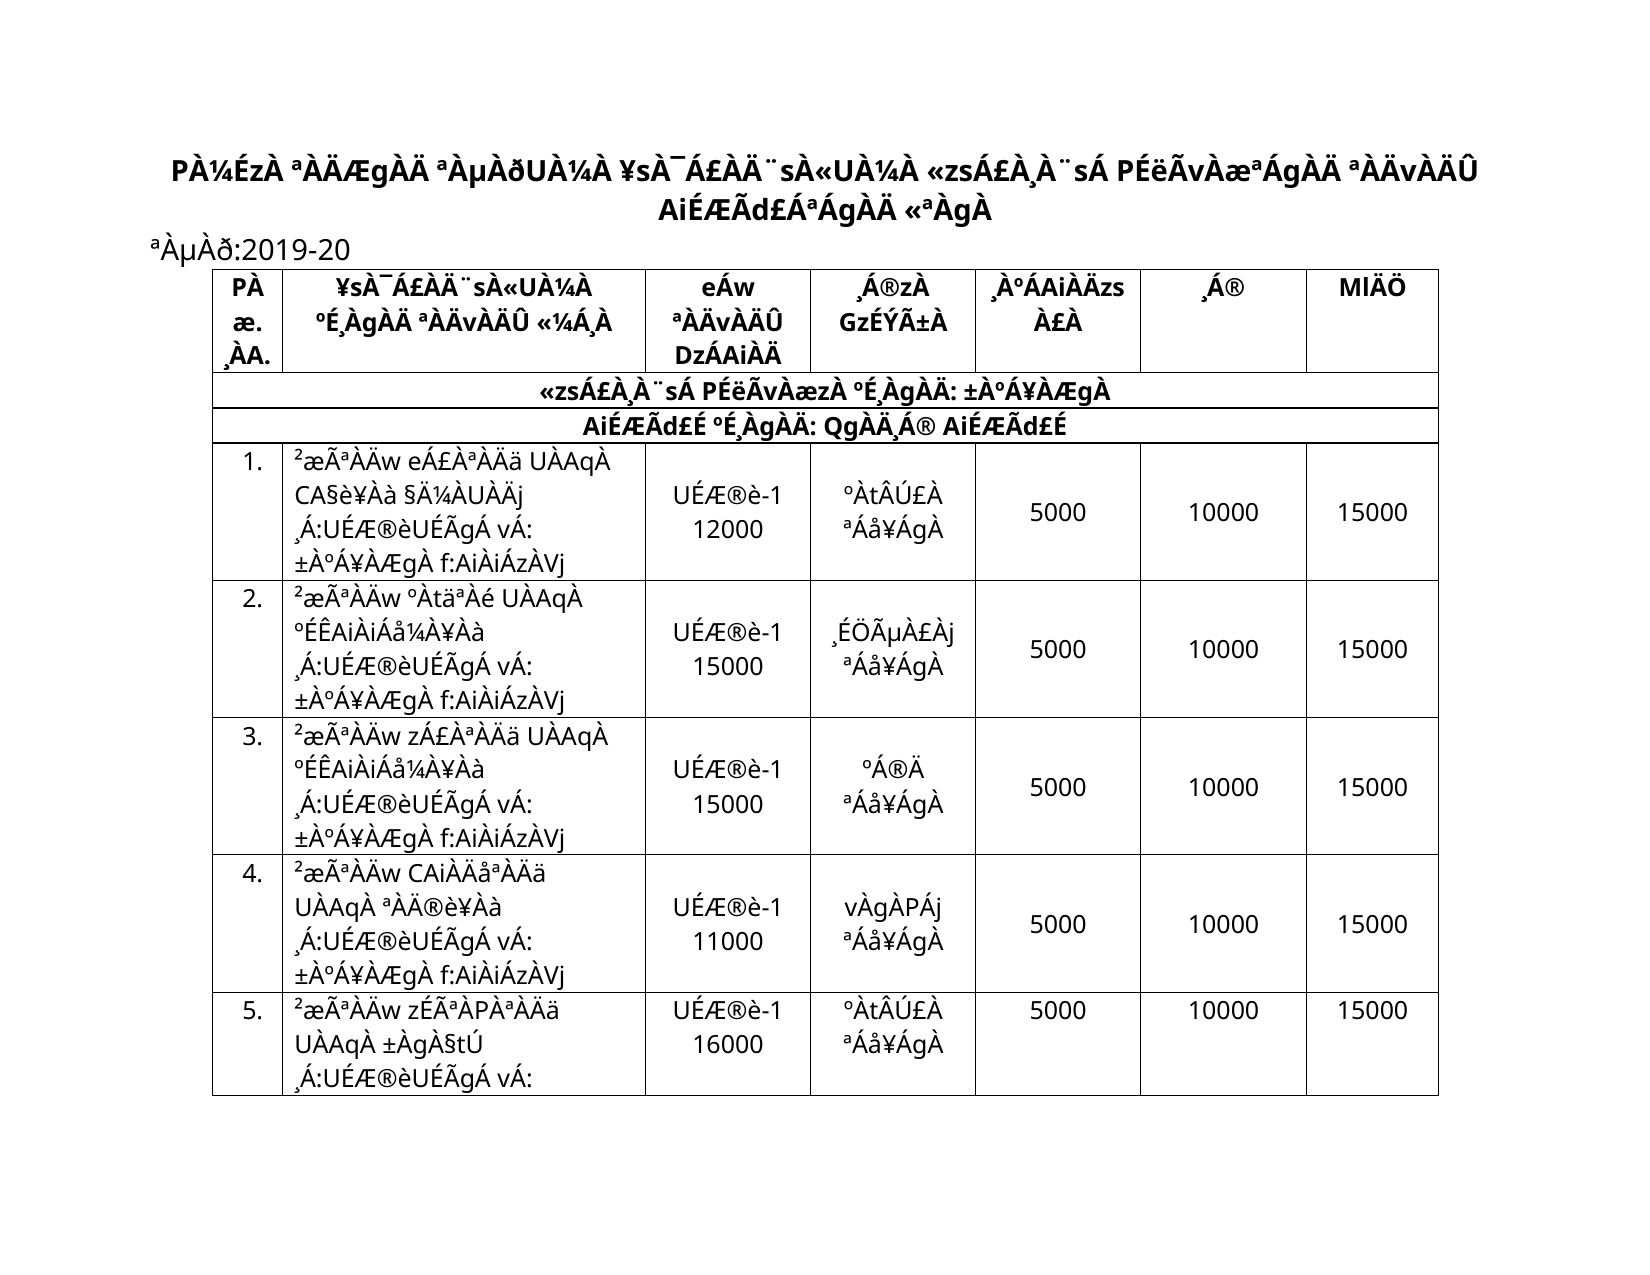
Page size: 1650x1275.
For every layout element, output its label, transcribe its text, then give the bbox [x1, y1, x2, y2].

table_cell UÉÆ®è-1 15000 [646, 581, 810, 717]
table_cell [283, 993, 645, 1095]
table_cell 10000 [1141, 444, 1306, 580]
table_cell ²æÃªÀÄw CAiÀÄåªÀÄä UÀAqÀ ªÀÄ®è¥Àà ¸Á:UÉÆ®èUÉÃgÁ vÁ:±ÀºÁ¥ÀÆgÀ f:AiÀiÁzÀVj [283, 855, 645, 992]
table_cell ²æÃªÀÄw zÁ£ÀªÀÄä UÀAqÀ ºÉÊAiÀiÁå¼À¥Àà ¸Á:UÉÆ®èUÉÃgÁ vÁ:±ÀºÁ¥ÀÆgÀ f:AiÀiÁzÀVj [283, 718, 645, 854]
table_cell UÉÆ®è-1 11000 [646, 855, 810, 992]
text PÀ¼ÉzÀ ªÀÄÆgÀÄ ªÀµÀðUÀ¼À ¥sÀ¯Á£ÀÄ¨sÀ«UÀ¼À «zsÁ£À¸À¨sÁ PÉëÃvÀæªÁgÀÄ ªÀÄvÀÄÛ AiÉÆÃd£ÁªÁgÀÄ «ªÀgÀ [150, 150, 1500, 229]
table_cell 15000 [1307, 444, 1438, 580]
table_header PÀæ. ¸ÀA. [213, 270, 282, 372]
table_cell ²æÃªÀÄw eÁ£ÀªÀÄä UÀAqÀ CA§è¥Àà §Ä¼ÀUÀÄj ¸Á:UÉÆ®èUÉÃgÁ vÁ:±ÀºÁ¥ÀÆgÀ f:AiÀiÁzÀVj [283, 444, 645, 580]
table_cell 15000 [1307, 581, 1438, 717]
table_cell 10000 [1141, 581, 1306, 717]
table_cell ºÀtÂÚ£À ªÁå¥ÁgÀ [811, 993, 975, 1095]
table_cell [213, 855, 282, 992]
table_cell 5000 [976, 993, 1140, 1095]
table_header ¥sÀ¯Á£ÀÄ¨sÀ«UÀ¼À ºÉ¸ÀgÀÄ ªÀÄvÀÄÛ «¼Á¸À [283, 270, 645, 372]
table_cell UÉÆ®è-1 12000 [646, 444, 810, 580]
table_cell ¸ÉÖÃµÀ£Àj ªÁå¥ÁgÀ [811, 581, 975, 717]
table_header ¸Á® [1141, 270, 1306, 372]
table_cell UÉÆ®è-1 15000 [646, 718, 810, 854]
table_header ¸Á®zÀ GzÉÝÃ±À [811, 270, 975, 372]
table_cell UÉÆ®è-1 16000 [646, 993, 810, 1095]
table_cell 5000 [976, 718, 1140, 854]
table_cell [213, 993, 282, 1095]
table_header MlÄÖ [1307, 270, 1438, 372]
table_header eÁw ªÀÄvÀÄÛ DzÁAiÀÄ [646, 270, 810, 372]
table_cell 10000 [1141, 855, 1306, 992]
table_cell [213, 581, 282, 717]
table_header ¸ÀºÁAiÀÄzsÀ£À [976, 270, 1140, 372]
table_cell 15000 [1307, 855, 1438, 992]
table_cell «zsÁ£À¸À¨sÁ PÉëÃvÀæzÀ ºÉ¸ÀgÀÄ: ±ÀºÁ¥ÀÆgÀ [213, 373, 1438, 407]
table_cell 5000 [976, 855, 1140, 992]
table_cell 15000 [1307, 718, 1438, 854]
table_cell 10000 [1141, 718, 1306, 854]
table_cell 5000 [976, 444, 1140, 580]
table_cell 15000 [1307, 993, 1438, 1095]
table_cell [213, 718, 282, 854]
table_cell ºÁ®Ä ªÁå¥ÁgÀ [811, 718, 975, 854]
table_cell 5000 [976, 581, 1140, 717]
table_cell ºÀtÂÚ£À ªÁå¥ÁgÀ [811, 444, 975, 580]
table_cell vÀgÀPÁj ªÁå¥ÁgÀ [811, 855, 975, 992]
table_cell AiÉÆÃd£É ºÉ¸ÀgÀÄ: QgÀÄ¸Á® AiÉÆÃd£É [213, 409, 1438, 442]
table_cell [213, 444, 282, 580]
table_cell 10000 [1141, 993, 1306, 1095]
table_cell ²æÃªÀÄw ºÀtäªÀé UÀAqÀ ºÉÊAiÀiÁå¼À¥Àà ¸Á:UÉÆ®èUÉÃgÁ vÁ:±ÀºÁ¥ÀÆgÀ f:AiÀiÁzÀVj [283, 581, 645, 717]
text ªÀµÀð:2019-20 [150, 229, 1500, 269]
